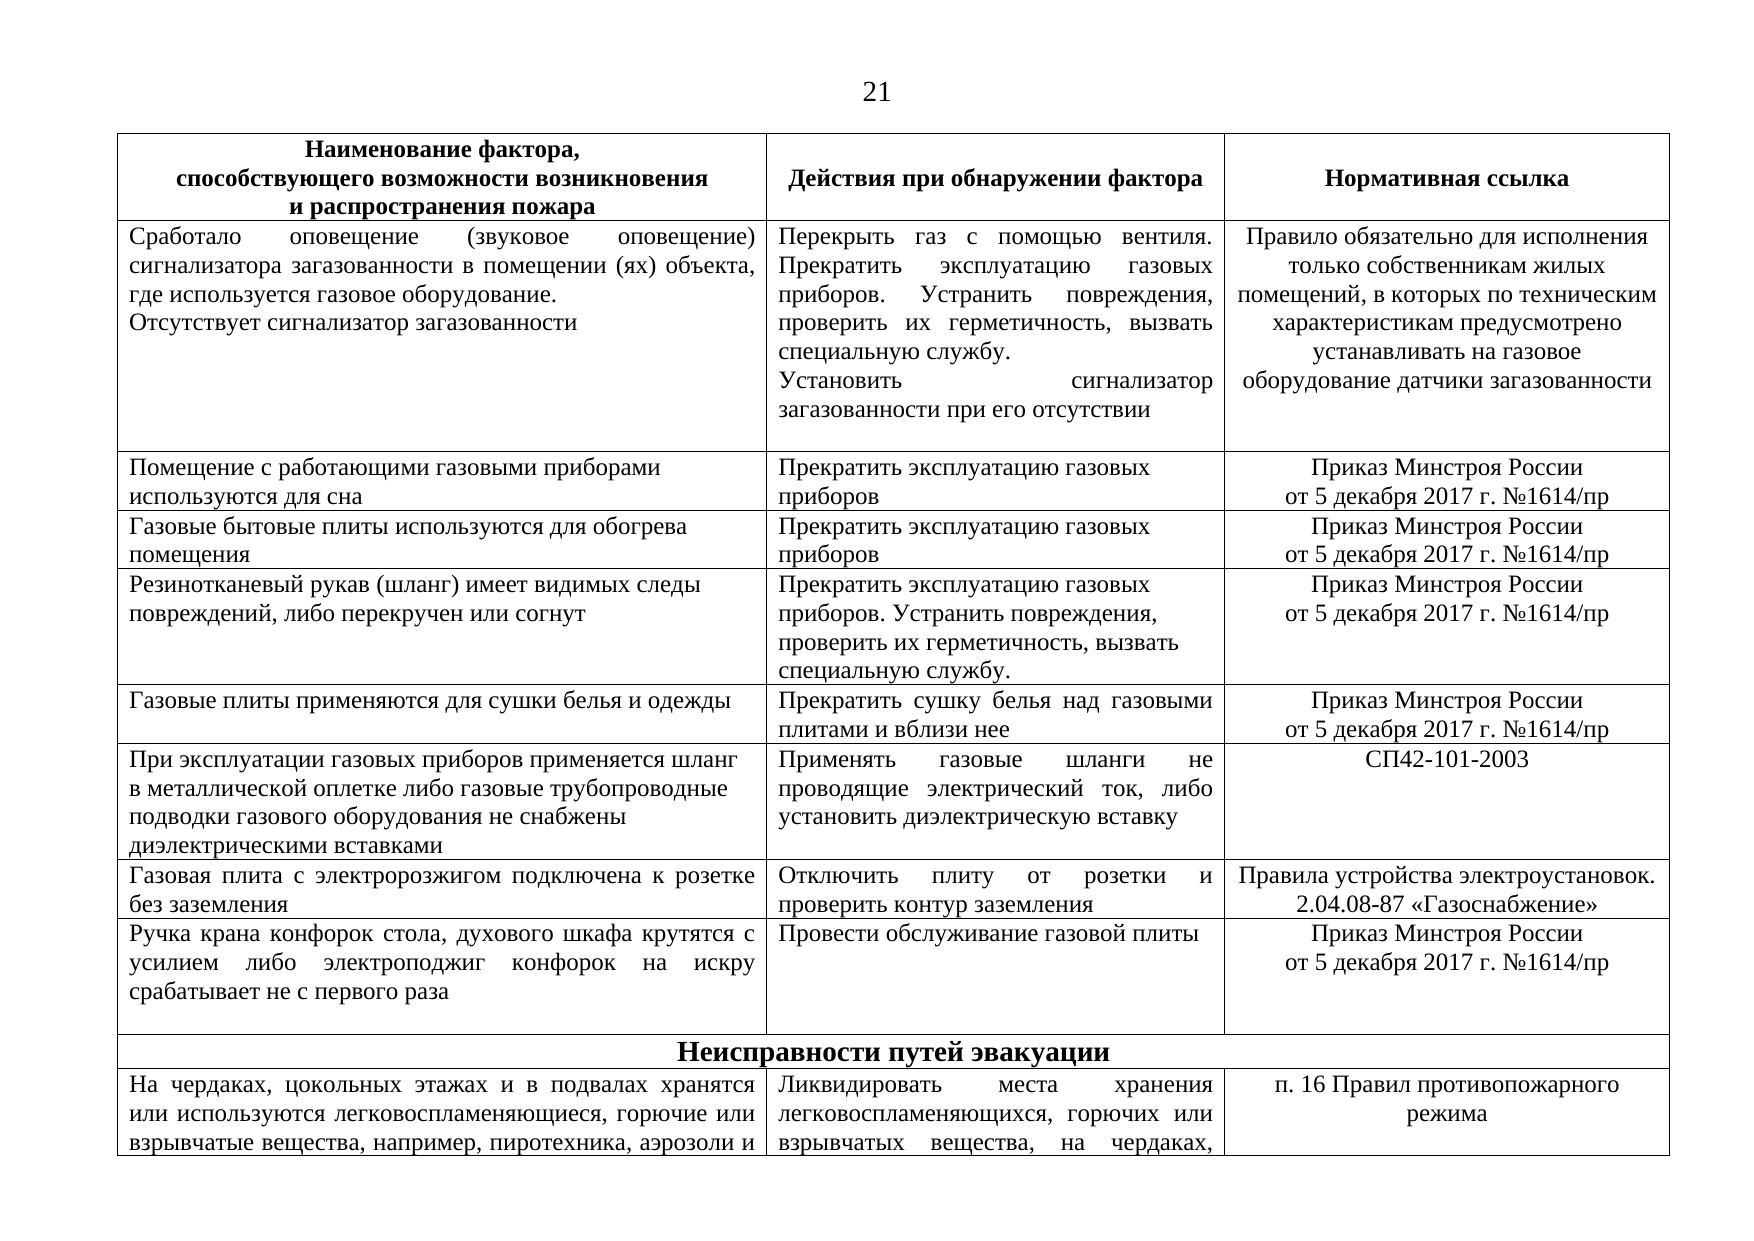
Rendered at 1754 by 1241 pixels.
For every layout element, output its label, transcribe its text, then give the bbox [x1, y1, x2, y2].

table_cell Прекратить эксплуатацию газовых приборов [767, 452, 1224, 510]
table_cell Правило обязательно для исполнения только собственникам жилых помещений, в которых по техническим характеристикам предусмотрено устанавливать на газовое оборудование датчики загазованности [1225, 221, 1669, 451]
table_cell Провести обслуживание газовой плиты [767, 919, 1224, 1033]
table_cell Отключить плиту от розетки и проверить контур заземления [767, 860, 1224, 917]
table_cell Газовые бытовые плиты используются для обогрева помещения [118, 511, 766, 568]
table_cell Прекратить сушку белья над газовыми плитами и вблизи нее [767, 685, 1224, 743]
table_header Наименование фактора, способствующего возможности возникновения и распространения пожара [118, 134, 766, 220]
table_cell Неисправности путей эвакуации [118, 1035, 1669, 1068]
table_cell Приказ Минстроя России от 5 декабря 2017 г. №1614/пр [1225, 569, 1669, 684]
table_cell Приказ Минстроя России от 5 декабря 2017 г. №1614/пр [1225, 511, 1669, 568]
table_header Действия при обнаружении фактора [767, 134, 1224, 220]
table_cell Прекратить эксплуатацию газовых приборов [767, 511, 1224, 568]
table_cell Правила устройства электроустановок. 2.04.08-87 «Газоснабжение» [1225, 860, 1669, 917]
table_cell Прекратить эксплуатацию газовых приборов. Устранить повреждения, проверить их герметичность, вызвать специальную службу. [767, 569, 1224, 684]
table_cell Перекрыть газ с помощью вентиля. Прекратить эксплуатацию газовых приборов. Устранить повреждения, проверить их герметичность, вызвать специальную службу. Установить сигнализатор загазованности при его отсутствии [767, 221, 1224, 451]
table_cell СП42-101-2003 [1225, 744, 1669, 859]
table_cell Приказ Минстроя России от 5 декабря 2017 г. №1614/пр [1225, 452, 1669, 510]
table_cell При эксплуатации газовых приборов применяется шланг в металлической оплетке либо газовые трубопроводные подводки газового оборудования не снабжены диэлектрическими вставками [118, 744, 766, 859]
table_header Нормативная ссылка [1225, 134, 1669, 220]
table_cell Сработало оповещение (звуковое оповещение) сигнализатора загазованности в помещении (ях) объекта, где используется газовое оборудование. Отсутствует сигнализатор загазованности [118, 221, 766, 451]
table_cell п. 16 Правил противопожарного режима [1225, 1069, 1669, 1155]
table_cell Резинотканевый рукав (шланг) имеет видимых следы повреждений, либо перекручен или согнут [118, 569, 766, 684]
table_cell Ручка крана конфорок стола, духового шкафа крутятся с усилием либо электроподжиг конфорок на искру срабатывает не с первого раза [118, 919, 766, 1033]
table_cell Приказ Минстроя России от 5 декабря 2017 г. №1614/пр [1225, 919, 1669, 1033]
table_cell Приказ Минстроя России от 5 декабря 2017 г. №1614/пр [1225, 685, 1669, 743]
table_cell Применять газовые шланги не проводящие электрический ток, либо установить диэлектрическую вставку [767, 744, 1224, 859]
table_cell Газовая плита с электророзжигом подключена к розетке без заземления [118, 860, 766, 917]
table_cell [118, 1069, 766, 1155]
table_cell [767, 1069, 1224, 1155]
table_cell Газовые плиты применяются для сушки белья и одежды [118, 685, 766, 743]
table_cell Помещение с работающими газовыми приборами используются для сна [118, 452, 766, 510]
